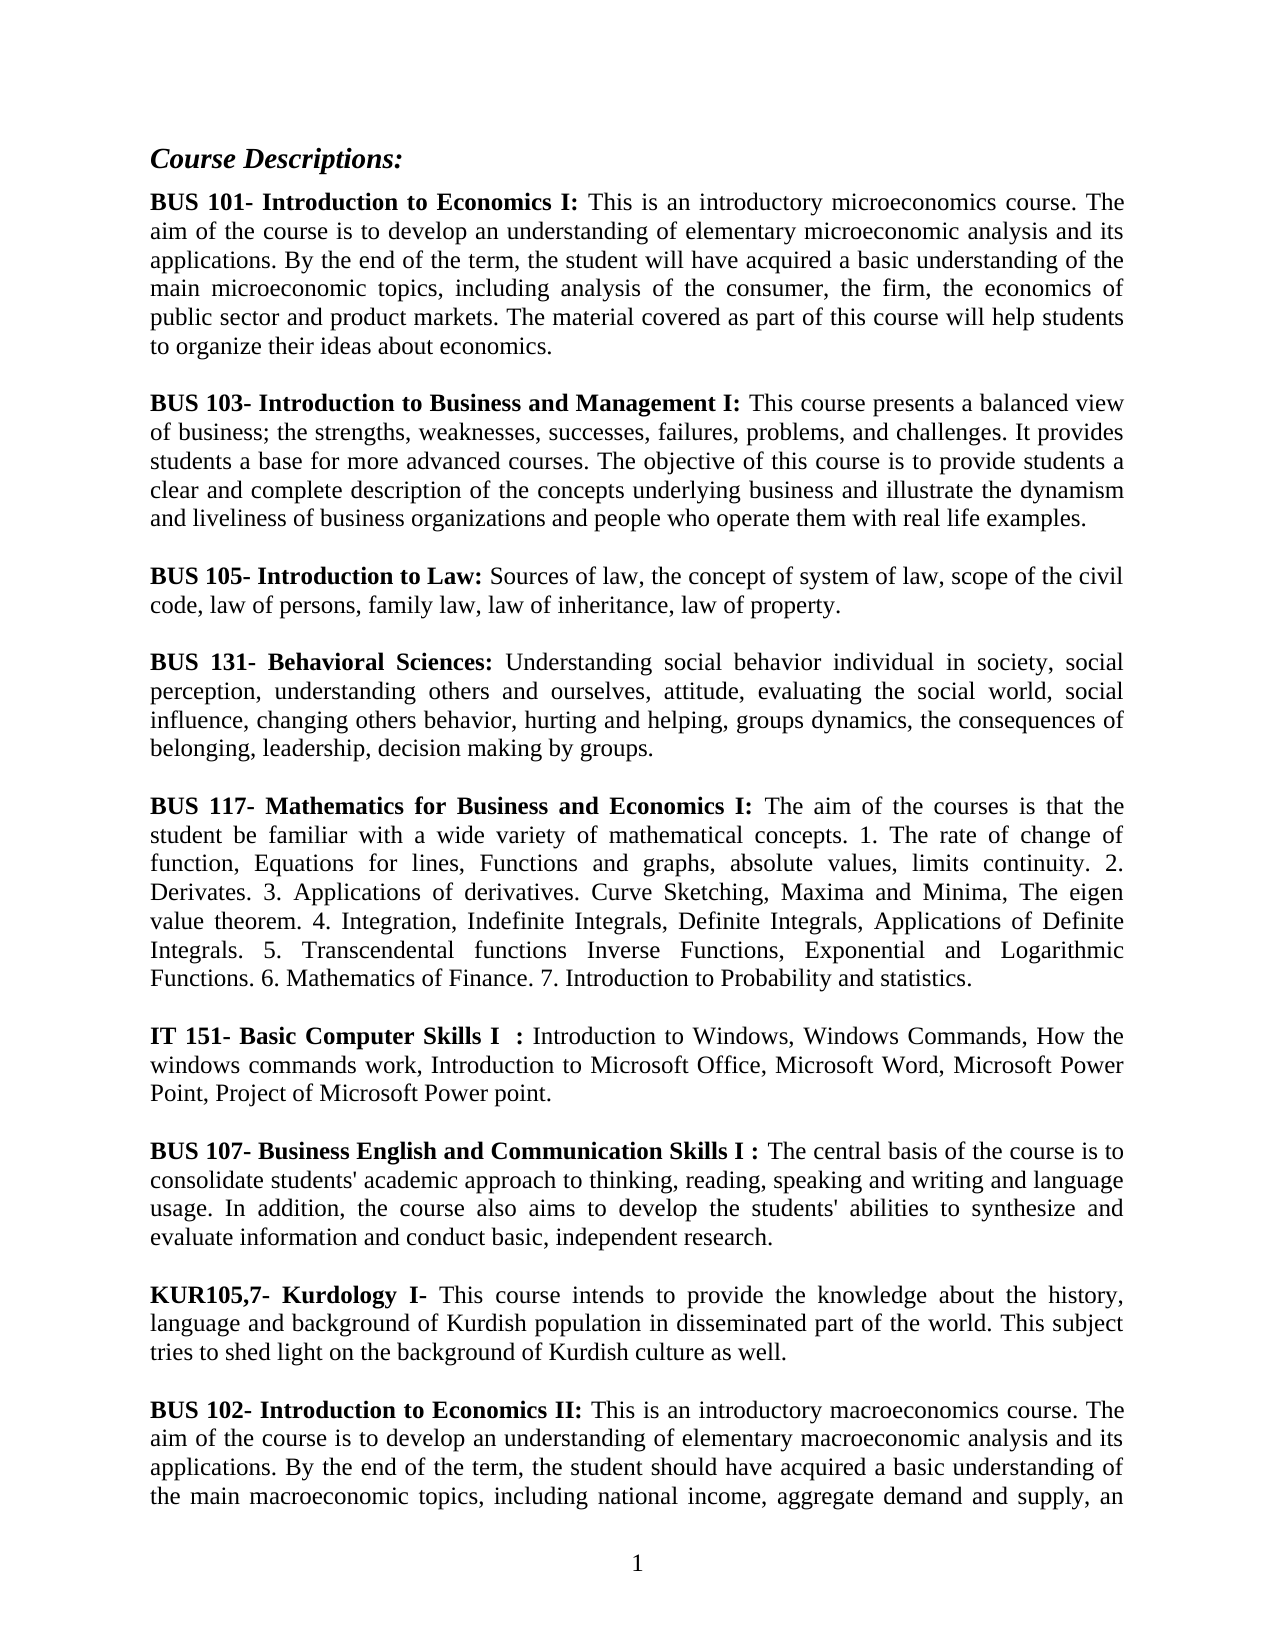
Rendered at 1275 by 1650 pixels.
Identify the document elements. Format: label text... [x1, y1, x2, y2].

text BUS 103- Introduction to Business and Management I: This course presents a balanced view of business; the strengths, weaknesses, successes, failures, problems, and challenges. It provides students a base for more advanced courses. The objective of this course is to provide students a clear and complete description of the concepts underlying business and illustrate the dynamism and liveliness of business organizations and people who operate them with real life examples. [150, 388, 1125, 532]
text KUR105,7- Kurdology I- This course intends to provide the knowledge about the history, language and background of Kurdish population in disseminated part of the world. This subject tries to shed light on the background of Kurdish culture as well. [150, 1280, 1125, 1366]
text BUS 131- Behavioral Sciences: Understanding social behavior individual in society, social perception, understanding others and ourselves, attitude, evaluating the social world, social influence, changing others behavior, hurting and helping, groups dynamics, the consequences of belonging, leadership, decision making by groups. [150, 647, 1125, 762]
text BUS 101- Introduction to Economics I: This is an introductory microeconomics course. The aim of the course is to develop an understanding of elementary microeconomic analysis and its applications. By the end of the term, the student will have acquired a basic understanding of the main microeconomic topics, including analysis of the consumer, the firm, the economics of public sector and product markets. The material covered as part of this course will help students to organize their ideas about economics. [150, 187, 1125, 360]
subtitle Course Descriptions: [150, 141, 1125, 174]
text BUS 107- Business English and Communication Skills I : The central basis of the course is to consolidate students' academic approach to thinking, reading, speaking and writing and language usage. In addition, the course also aims to develop the students' abilities to synthesize and evaluate information and conduct basic, independent research. [150, 1136, 1125, 1251]
text BUS 117- Mathematics for Business and Economics I: The aim of the courses is that the student be familiar with a wide variety of mathematical concepts. 1. The rate of change of function, Equations for lines, Functions and graphs, absolute values, limits continuity. 2. Derivates. 3. Applications of derivatives. Curve Sketching, Maxima and Minima, The eigen value theorem. 4. Integration, Indefinite Integrals, Definite Integrals, Applications of Definite Integrals. 5. Transcendental functions Inverse Functions, Exponential and Logarithmic Functions. 6. Mathematics of Finance. 7. Introduction to Probability and statistics. [150, 791, 1125, 992]
text BUS 105- Introduction to Law: Sources of law, the concept of system of law, scope of the civil code, law of persons, family law, law of inheritance, law of property. [150, 561, 1125, 618]
text IT 151- Basic Computer Skills I : Introduction to Windows, Windows Commands, How the windows commands work, Introduction to Microsoft Office, Microsoft Word, Microsoft Power Point, Project of Microsoft Power point. [150, 1021, 1125, 1107]
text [150, 1395, 1125, 1510]
